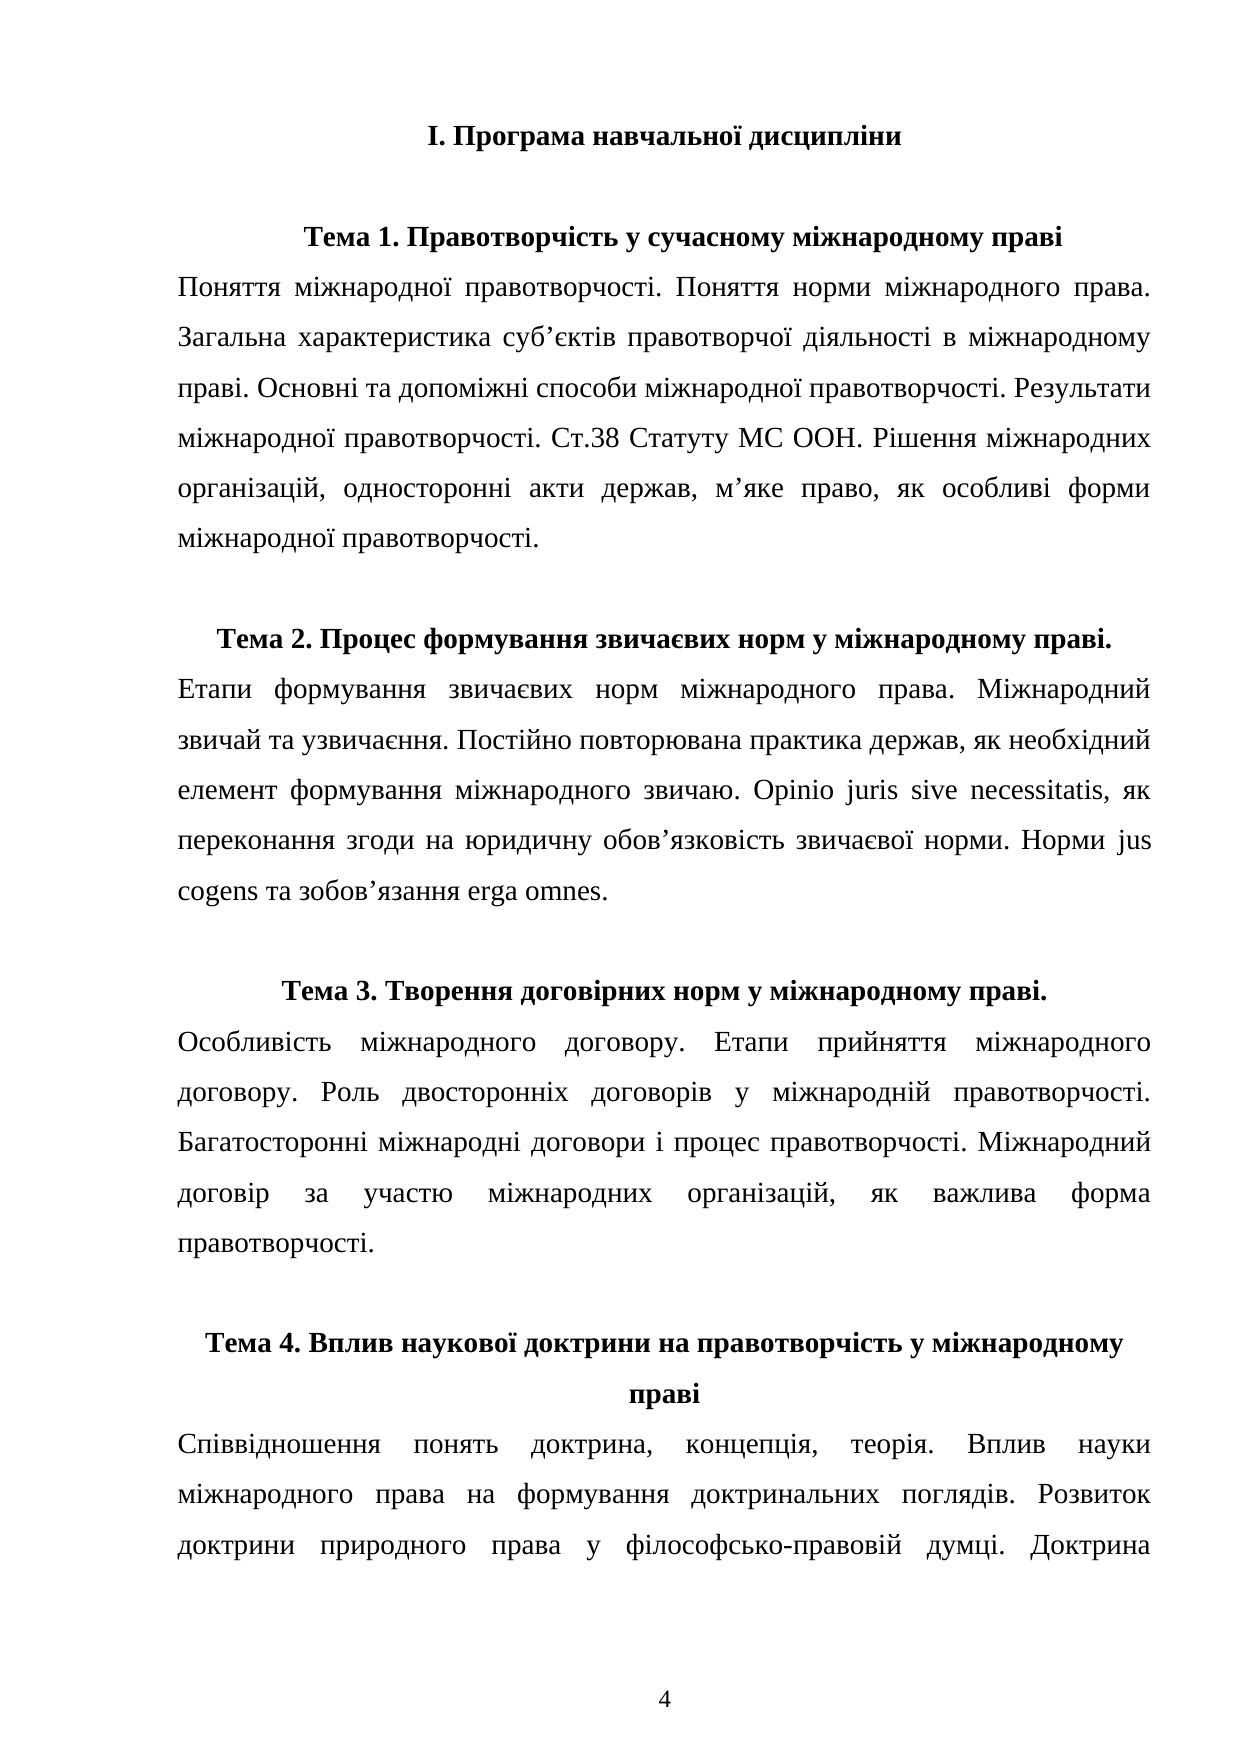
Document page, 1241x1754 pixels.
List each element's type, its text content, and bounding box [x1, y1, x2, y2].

text Особливість міжнародного договору. Етапи прийняття міжнародного договору. Роль двосторонніх договорів у міжнародній правотворчості. Багатосторонні міжнародні договори і процес правотворчості. Міжнародний договір за участю міжнародних організацій, як важлива форма правотворчості. [177, 1024, 1152, 1258]
text І. Програма навчальної дисципліни [177, 118, 1152, 152]
text Тема 4. Вплив наукової доктрини на правотворчість у міжнародному праві [177, 1326, 1152, 1409]
list Етапи формування звичаєвих норм міжнародного права. Міжнародний звичай та узвичаєння. Постійно повторювана практика держав, як необхідний елемент формування міжнародного звичаю. Opinio juris sive necessitatis, як переконання згоди на юридичну обов’язковість звичаєвої норми. Норми jus cogens та зобов’язання erga omnes. [177, 672, 1152, 906]
text Тема 3. Творення договірних норм у міжнародному праві. [177, 973, 1152, 1007]
list Поняття міжнародної правотворчості. Поняття норми міжнародного права. Загальна характеристика суб’єктів правотворчої діяльності в міжнародному праві. Основні та допоміжні способи міжнародної правотворчості. Результати міжнародної правотворчості. Ст.38 Статуту МС ООН. Рішення міжнародних організацій, односторонні акти держав, м’яке право, як особливі форми міжнародної правотворчості. [177, 269, 1152, 554]
text Тема 2. Процес формування звичаєвих норм у міжнародному праві. [177, 621, 1152, 655]
text Тема 1. Правотворчість у сучасному міжнародному праві [215, 219, 1152, 252]
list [177, 1426, 1152, 1560]
